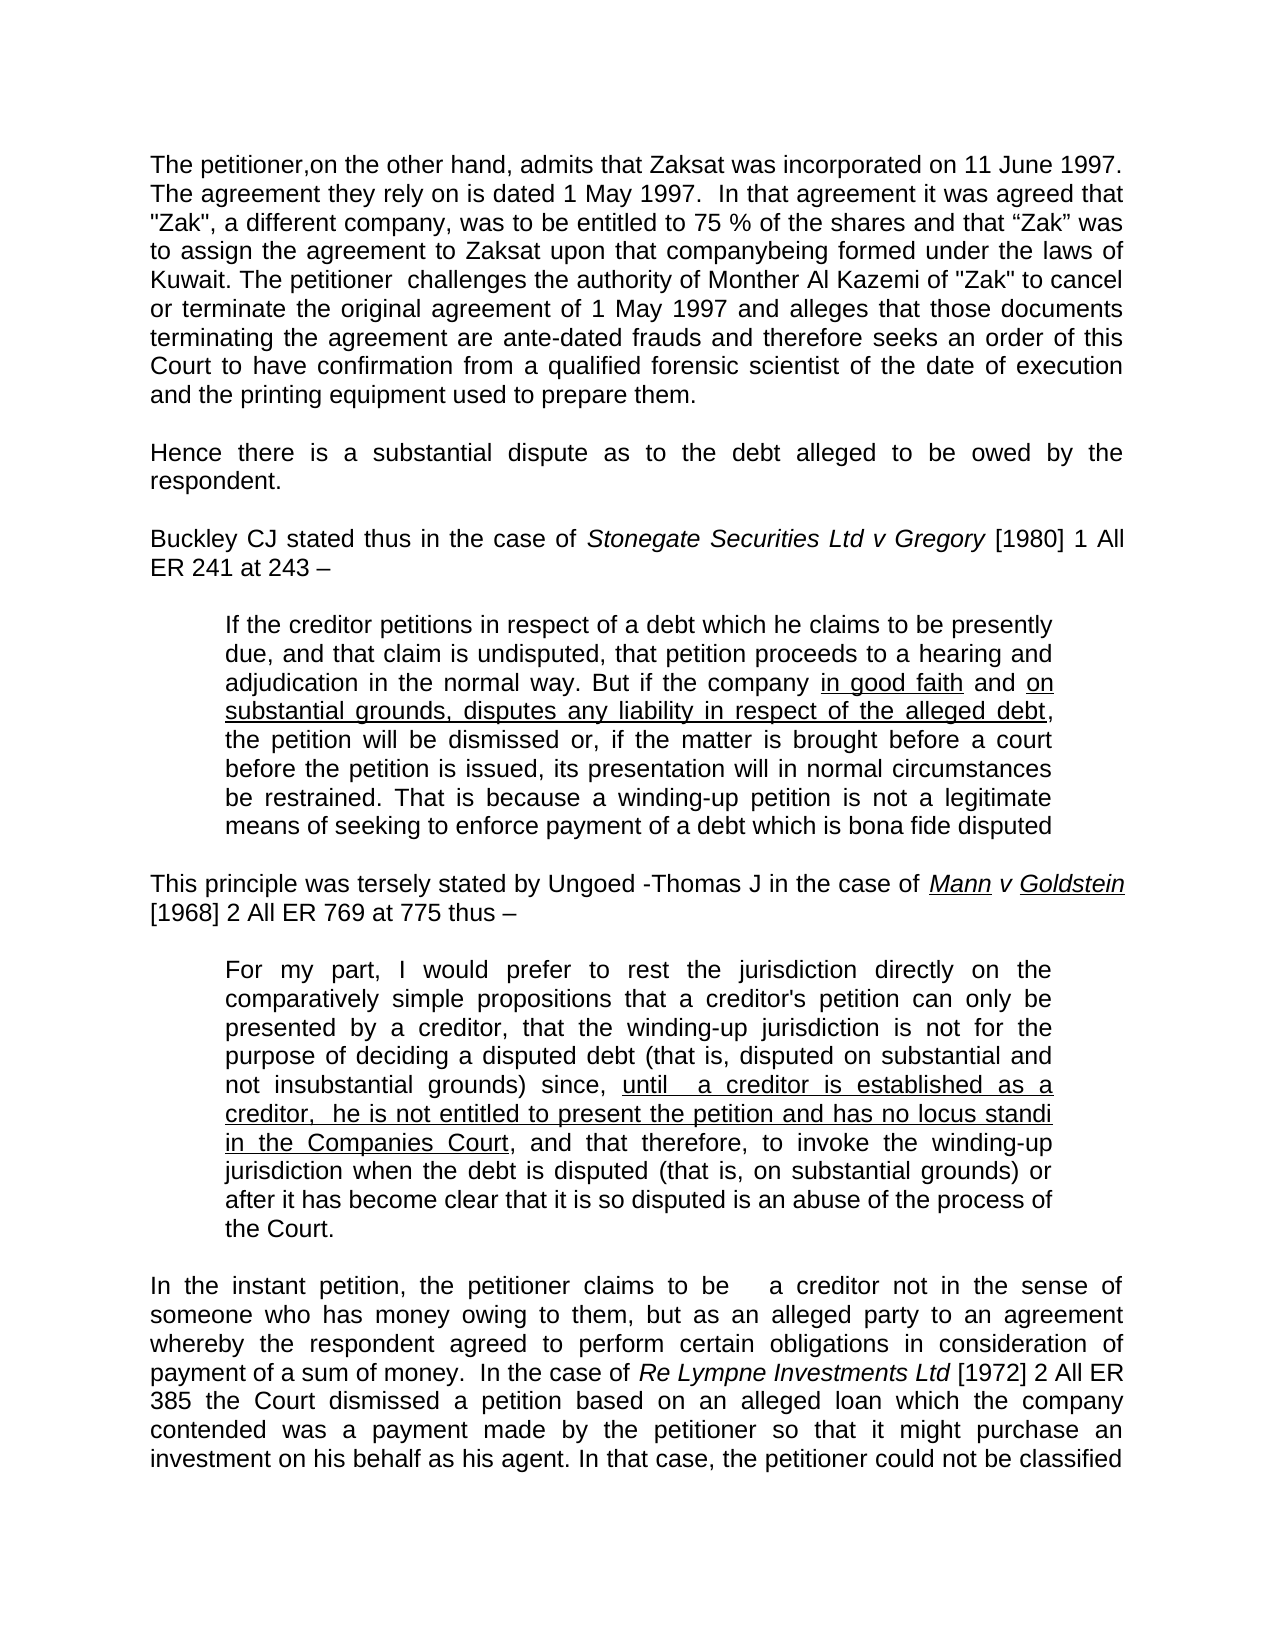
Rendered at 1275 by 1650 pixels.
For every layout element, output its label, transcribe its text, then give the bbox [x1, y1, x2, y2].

text Buckley CJ stated thus in the case of Stonegate Securities Ltd v Gregory [1980] 1 All ER 241 at 243 – [150, 524, 1125, 581]
text The petitioner,on the other hand, admits that Zaksat was incorporated on 11 June 1997. The agreement they rely on is dated 1 May 1997. In that agreement it was agreed that "Zak", a different company, was to be entitled to 75 % of the shares and that “Zak” was to assign the agreement to Zaksat upon that companybeing formed under the laws of Kuwait. The petitioner challenges the authority of Monther Al Kazemi of "Zak" to cancel or terminate the original agreement of 1 May 1997 and alleges that those documents terminating the agreement are ante-dated frauds and therefore seeks an order of this Court to have confirmation from a qualified forensic scientist of the date of execution and the printing equipment used to prepare them. [150, 150, 1125, 409]
text For my part, I would prefer to rest the jurisdiction directly on the comparatively simple propositions that a creditor's petition can only be presented by a creditor, that the winding-up jurisdiction is not for the purpose of deciding a disputed debt (that is, disputed on substantial and not insubstantial grounds) since, until a creditor is established as a creditor, he is not entitled to present the petition and has no locus standi in the Companies Court, and that therefore, to invoke the winding-up jurisdiction when the debt is disputed (that is, on substantial grounds) or after it has become clear that it is so disputed is an abuse of the process of the Court. [225, 955, 1054, 1242]
text This principle was tersely stated by Ungoed -Thomas J in the case of Mann v Goldstein [1968] 2 All ER 769 at 775 thus – [150, 869, 1125, 926]
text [150, 1271, 1125, 1472]
text If the creditor petitions in respect of a debt which he claims to be presently due, and that claim is undisputed, that petition proceeds to a hearing and adjudication in the normal way. But if the company in good faith and on substantial grounds, disputes any liability in respect of the alleged debt, the petition will be dismissed or, if the matter is brought before a court before the petition is issued, its presentation will in normal circumstances be restrained. That is because a winding-up petition is not a legitimate means of seeking to enforce payment of a debt which is bona fide disputed [225, 610, 1054, 840]
text Hence there is a substantial dispute as to the debt alleged to be owed by the respondent. [150, 437, 1125, 495]
